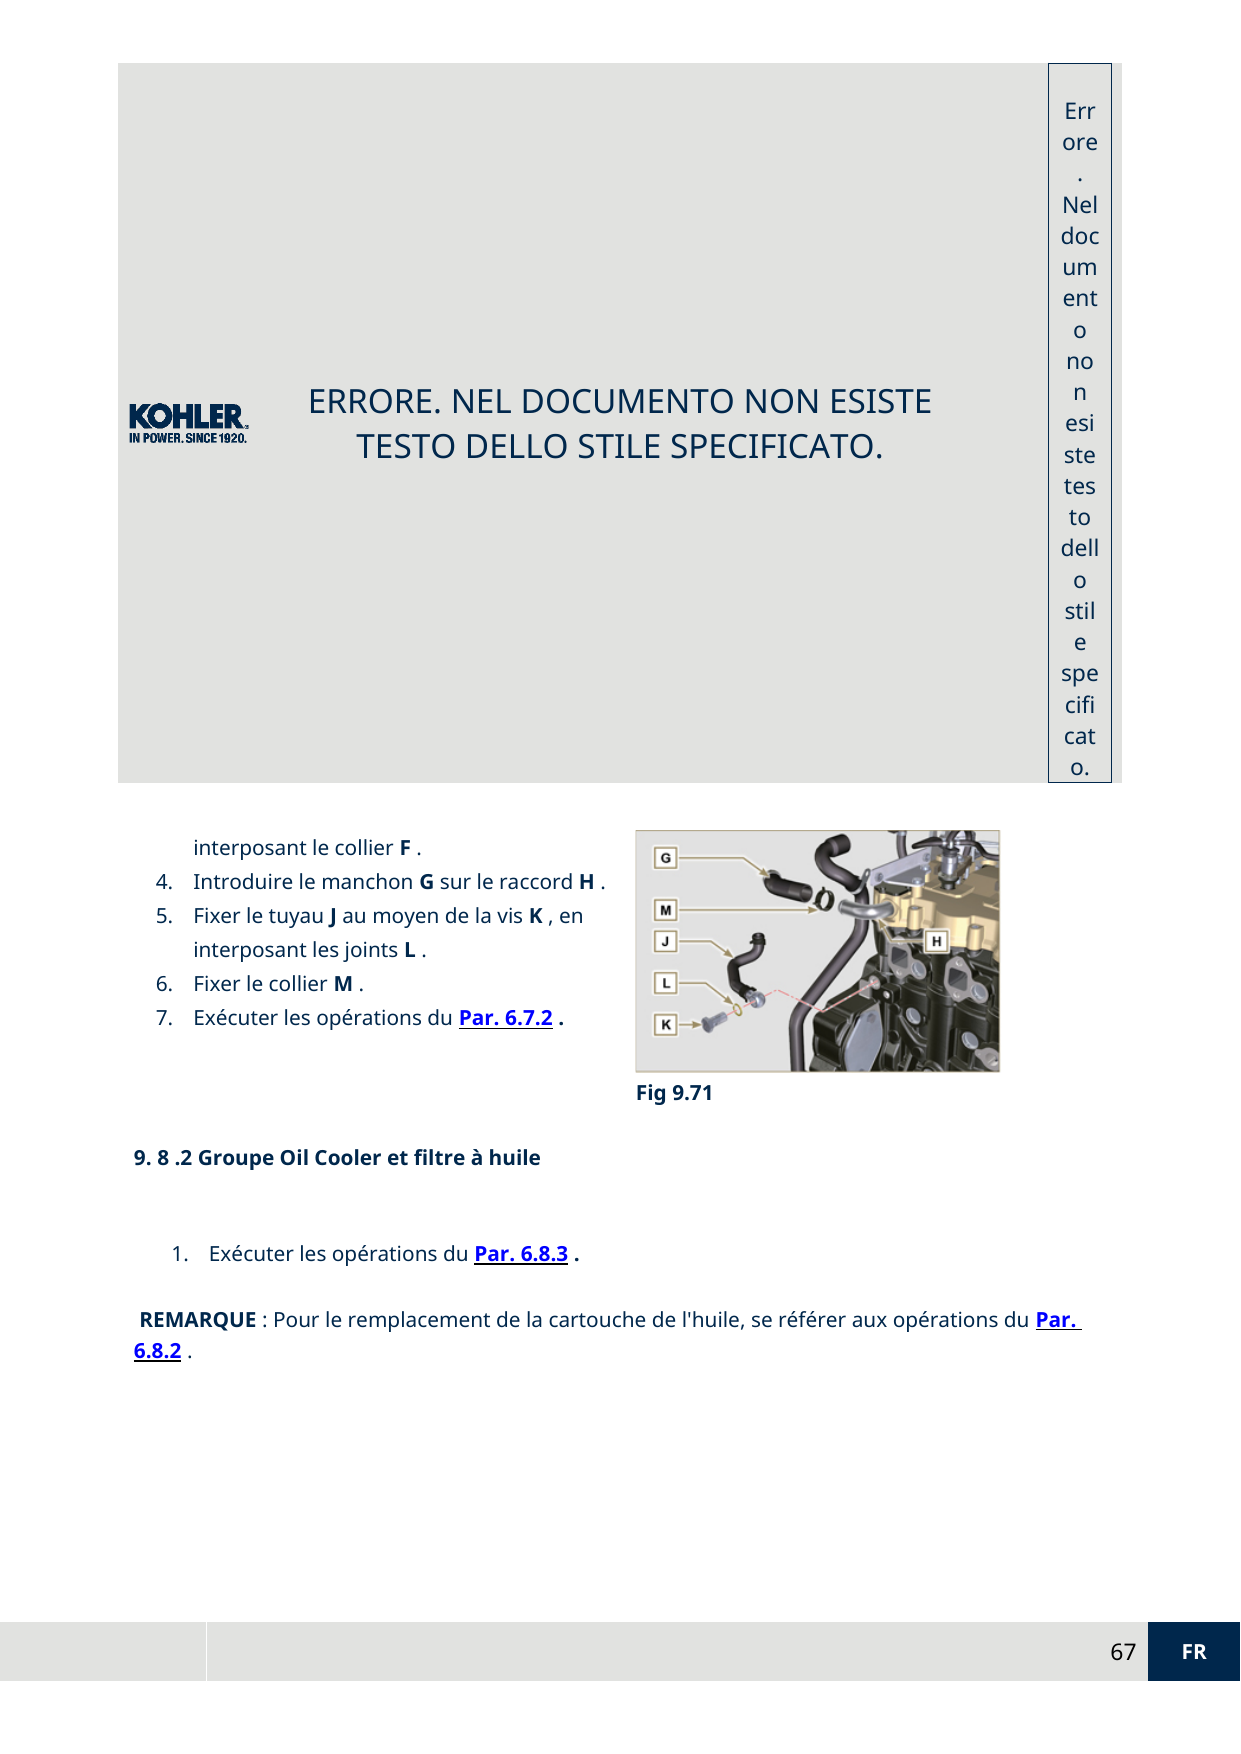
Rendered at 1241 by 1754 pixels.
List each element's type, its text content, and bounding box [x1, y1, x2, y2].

picture [129, 403, 249, 443]
table_cell Fig 9.71 [620, 815, 1122, 1124]
table_cell 9. 8 .2 Groupe Oil Cooler et filtre à huile Exécuter les opérations du Par. 6.8.3 . REMARQUE : Pour le remplacement de la cartouche de l'huile, se référer aux opérations du Par. 6.8.2 . [118, 1124, 1122, 1442]
picture [635, 830, 1002, 1073]
